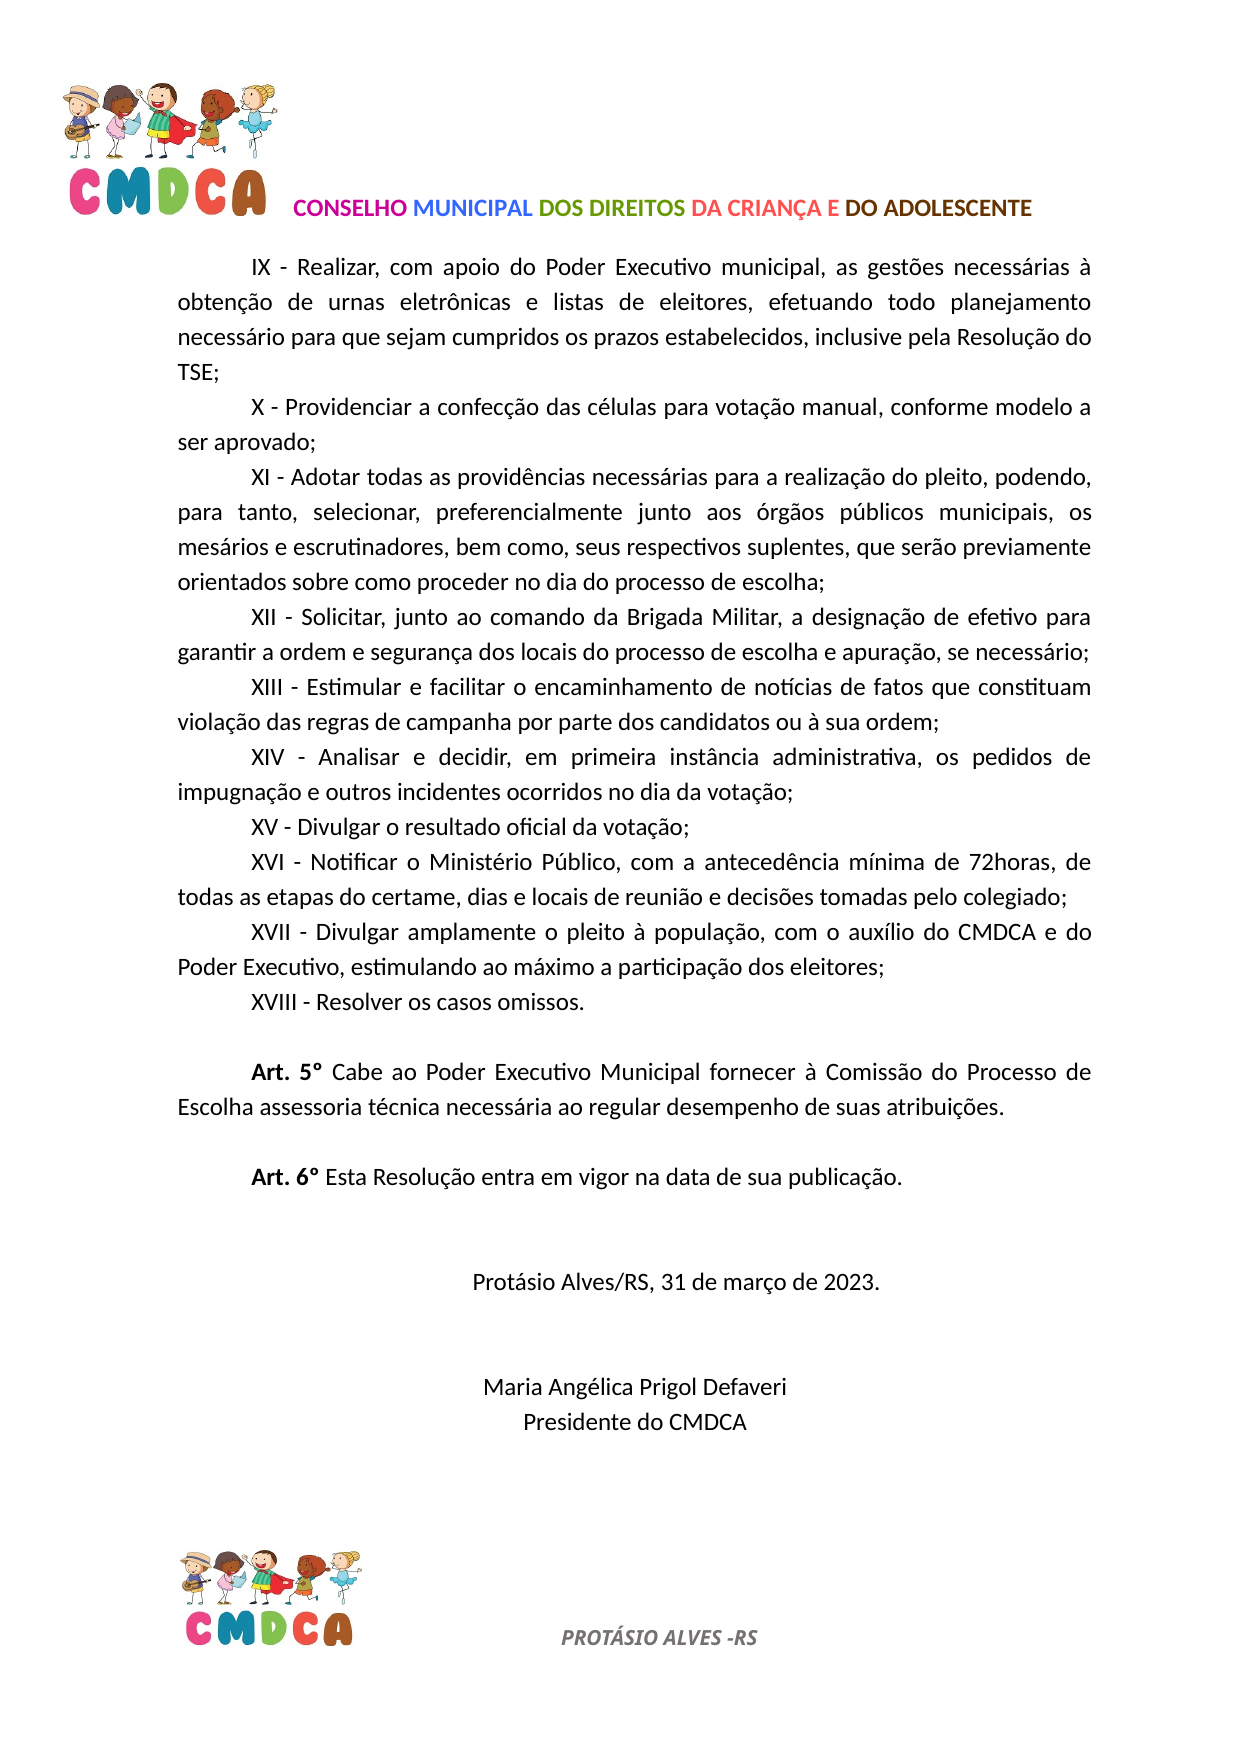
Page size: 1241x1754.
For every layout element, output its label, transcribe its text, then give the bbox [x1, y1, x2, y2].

text XVIII - Resolver os casos omissos. [177, 986, 1093, 1016]
picture [177, 1543, 366, 1646]
text XIV - Analisar e decidir, em primeira instância administrativa, os pedidos de impugnação e outros incidentes ocorridos no dia da votação; [177, 741, 1093, 806]
text Art. 6º Esta Resolução entra em vigor na data de sua publicação. [177, 1161, 1093, 1191]
text Maria Angélica Prigol Defaveri [177, 1371, 1093, 1401]
text XVII - Divulgar amplamente o pleito à população, com o auxílio do CMDCA e do Poder Executivo, estimulando ao máximo a participação dos eleitores; [177, 916, 1093, 981]
text Presidente do CMDCA [177, 1406, 1093, 1436]
text XV - Divulgar o resultado oficial da votação; [177, 811, 1093, 841]
text XII - Solicitar, junto ao comando da Brigada Militar, a designação de efetivo para garantir a ordem e segurança dos locais do processo de escolha e apuração, se necessário; [177, 601, 1093, 666]
text Art. 5º Cabe ao Poder Executivo Municipal fornecer à Comissão do Processo de Escolha assessoria técnica necessária ao regular desempenho de suas atribuições. [177, 1056, 1093, 1121]
text XIII - Estimular e facilitar o encaminhamento de notícias de fatos que constituam violação das regras de campanha por parte dos candidatos ou à sua ordem; [177, 671, 1093, 736]
text XVI - Notificar o Ministério Público, com a antecedência mínima de 72horas, de todas as etapas do certame, dias e locais de reunião e decisões tomadas pelo colegiado; [177, 846, 1093, 911]
text IX - Realizar, com apoio do Poder Executivo municipal, as gestões necessárias à obtenção de urnas eletrônicas e listas de eleitores, efetuando todo planejamento necessário para que sejam cumpridos os prazos estabelecidos, inclusive pela Resolução do TSE; [177, 251, 1093, 386]
text XI - Adotar todas as providências necessárias para a realização do pleito, podendo, para tanto, selecionar, preferencialmente junto aos órgãos públicos municipais, os mesários e escrutinadores, bem como, seus respectivos suplentes, que serão previamente orientados sobre como proceder no dia do processo de escolha; [177, 461, 1093, 596]
text Protásio Alves/RS, 31 de março de 2023. [398, 1266, 1093, 1296]
text X - Providenciar a confecção das células para votação manual, conforme modelo a ser aprovado; [177, 391, 1093, 456]
picture [59, 73, 282, 216]
